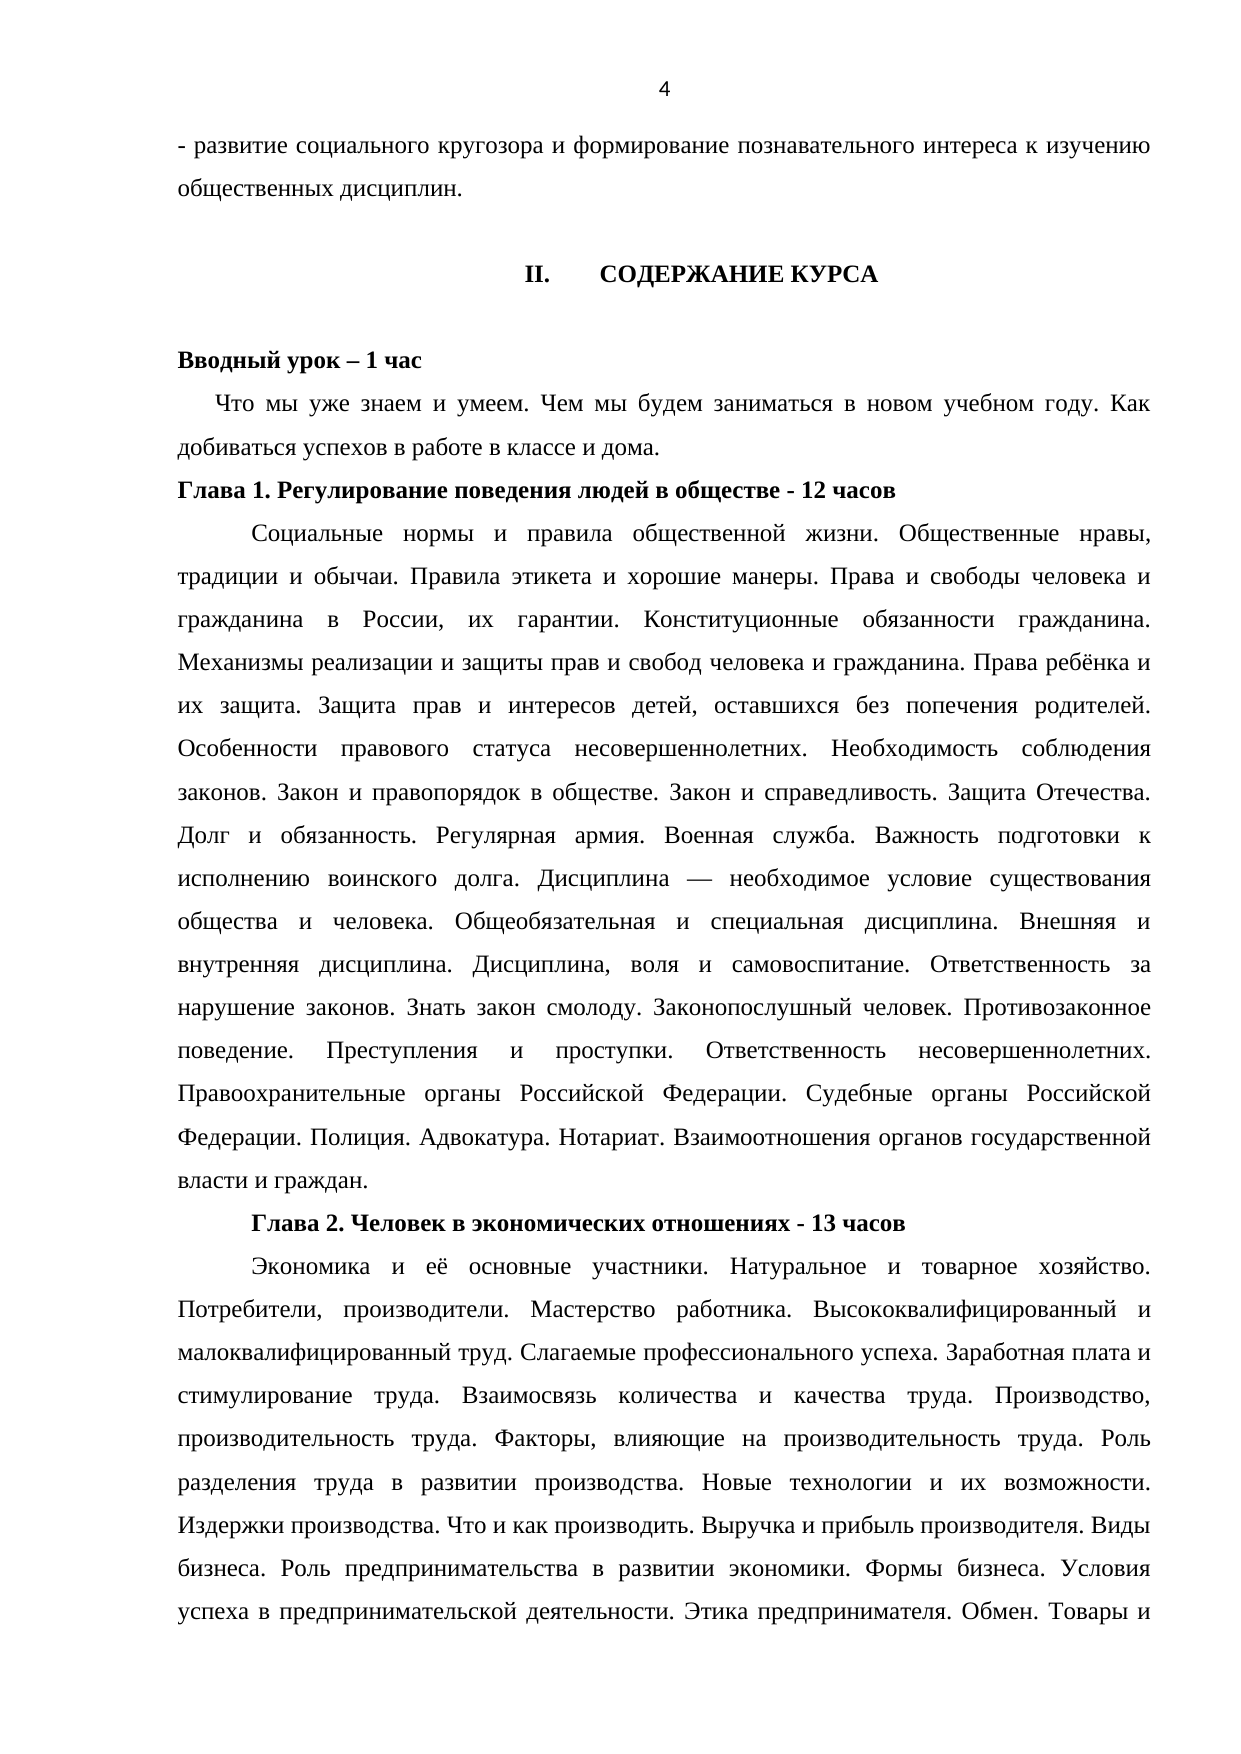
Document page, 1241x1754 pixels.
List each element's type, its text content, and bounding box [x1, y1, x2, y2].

text Глава 1. Регулирование поведения людей в обществе - 12 часов [177, 475, 1152, 503]
text Глава 2. Человек в экономических отношениях - 13 часов [177, 1208, 1152, 1237]
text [177, 1251, 1152, 1625]
text - развитие социального кругозора и формирование познавательного интереса к изучению общественных дисциплин. [177, 130, 1152, 202]
text Вводный урок – 1 час [177, 345, 1152, 374]
text Социальные нормы и правила общественной жизни. Общественные нравы, традиции и обычаи. Правила этикета и хорошие манеры. Права и свободы человека и гражданина в России, их гарантии. Конституционные обязанности гражданина. Механизмы реализации и защиты прав и свобод человека и гражданина. Права ребёнка и их защита. Защита прав и интересов детей, оставшихся без попечения родителей. Особенности правового статуса несовершеннолетних. Необходимость соблюдения законов. Закон и правопорядок в обществе. Закон и справедливость. Защита Отечества. Долг и обязанность. Регулярная армия. Военная служба. Важность подготовки к исполнению воинского долга. Дисциплина — необходимое условие существования общества и человека. Общеобязательная и специальная дисциплина. Внешняя и внутренняя дисциплина. Дисциплина, воля и самовоспитание. Ответственность за нарушение законов. Знать закон смолоду. Законопослушный человек. Противозаконное поведение. Преступления и проступки. Ответственность несовершеннолетних. Правоохранительные органы Российской Федерации. Судебные органы Российской Федерации. Полиция. Адвокатура. Нотариат. Взаимоотношения органов государственной власти и граждан. [177, 518, 1152, 1193]
list СОДЕРЖАНИЕ КУРСА [251, 259, 1152, 288]
text Что мы уже знаем и умеем. Чем мы будем заниматься в новом учебном году. Как добиваться успехов в работе в классе и дома. [177, 388, 1152, 460]
